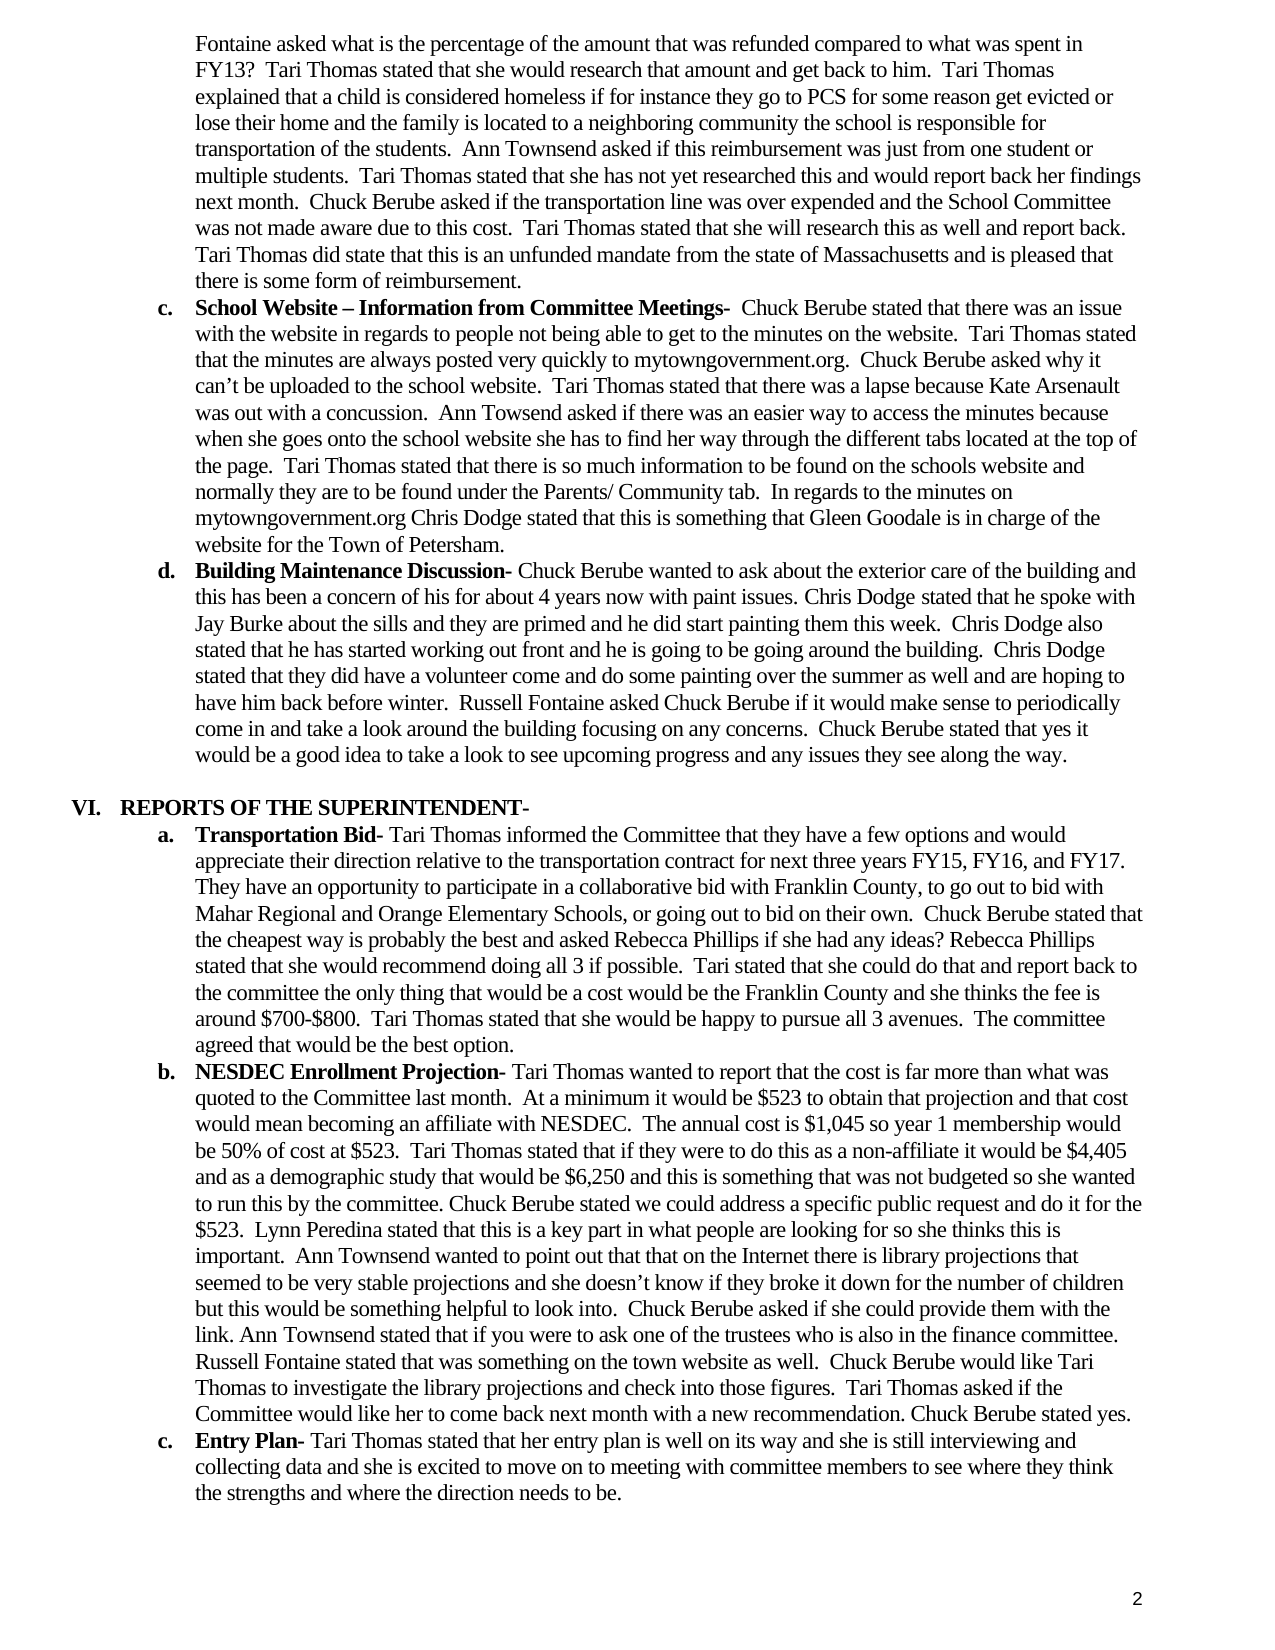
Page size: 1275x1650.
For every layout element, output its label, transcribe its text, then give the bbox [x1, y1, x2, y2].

list NESDEC Enrollment Projection- Tari Thomas wanted to report that the cost is far more than what was quoted to the Committee last month. At a minimum it would be $523 to obtain that projection and that cost would mean becoming an affiliate with NESDEC. The annual cost is $1,045 so year 1 membership would be 50% of cost at $523. Tari Thomas stated that if they were to do this as a non-affiliate it would be $4,405 and as a demographic study that would be $6,250 and this is something that was not budgeted so she wanted to run this by the committee. Chuck Berube stated we could address a specific public request and do it for the $523. Lynn Peredina stated that this is a key part in what people are looking for so she thinks this is important. Ann Townsend wanted to point out that that on the Internet there is library projections that seemed to be very stable projections and she doesn’t know if they broke it down for the number of children but this would be something helpful to look into. Chuck Berube asked if she could provide them with the link. Ann Townsend stated that if you were to ask one of the trustees who is also in the finance committee. Russell Fontaine stated that was something on the town website as well. Chuck Berube would like Tari Thomas to investigate the library projections and check into those figures. Tari Thomas asked if the Committee would like her to come back next month with a new recommendation. Chuck Berube stated yes. [157, 1058, 1143, 1427]
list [157, 30, 1143, 293]
list Entry Plan- Tari Thomas stated that her entry plan is well on its way and she is still interviewing and collecting data and she is excited to move on to meeting with committee members to see where they think the strengths and where the direction needs to be. [157, 1427, 1143, 1506]
list School Website – Information from Committee Meetings- Chuck Berube stated that there was an issue with the website in regards to people not being able to get to the minutes on the website. Tari Thomas stated that the minutes are always posted very quickly to mytowngovernment.org. Chuck Berube asked why it can’t be uploaded to the school website. Tari Thomas stated that there was a lapse because Kate Arsenault was out with a concussion. Ann Towsend asked if there was an easier way to access the minutes because when she goes onto the school website she has to find her way through the different tabs located at the top of the page. Tari Thomas stated that there is so much information to be found on the schools website and normally they are to be found under the Parents/ Community tab. In regards to the minutes on mytowngovernment.org Chris Dodge stated that this is something that Gleen Goodale is in charge of the website for the Town of Petersham. [157, 293, 1143, 557]
list Transportation Bid- Tari Thomas informed the Committee that they have a few options and would appreciate their direction relative to the transportation contract for next three years FY15, FY16, and FY17. They have an opportunity to participate in a collaborative bid with Franklin County, to go out to bid with Mahar Regional and Orange Elementary Schools, or going out to bid on their own. Chuck Berube stated that the cheapest way is probably the best and asked Rebecca Phillips if she had any ideas? Rebecca Phillips stated that she would recommend doing all 3 if possible. Tari stated that she could do that and report back to the committee the only thing that would be a cost would be the Franklin County and she thinks the fee is around $700-$800. Tari Thomas stated that she would be happy to pursue all 3 avenues. The committee agreed that would be the best option. [157, 821, 1143, 1058]
list Building Maintenance Discussion- Chuck Berube wanted to ask about the exterior care of the building and this has been a concern of his for about 4 years now with paint issues. Chris Dodge stated that he spoke with Jay Burke about the sills and they are primed and he did start painting them this week. Chris Dodge also stated that he has started working out front and he is going to be going around the building. Chris Dodge stated that they did have a volunteer come and do some painting over the summer as well and are hoping to have him back before winter. Russell Fontaine asked Chuck Berube if it would make sense to periodically come in and take a look around the building focusing on any concerns. Chuck Berube stated that yes it would be a good idea to take a look to see upcoming progress and any issues they see along the way. [157, 557, 1143, 768]
list REPORTS OF THE SUPERINTENDENT- [101, 794, 1143, 821]
